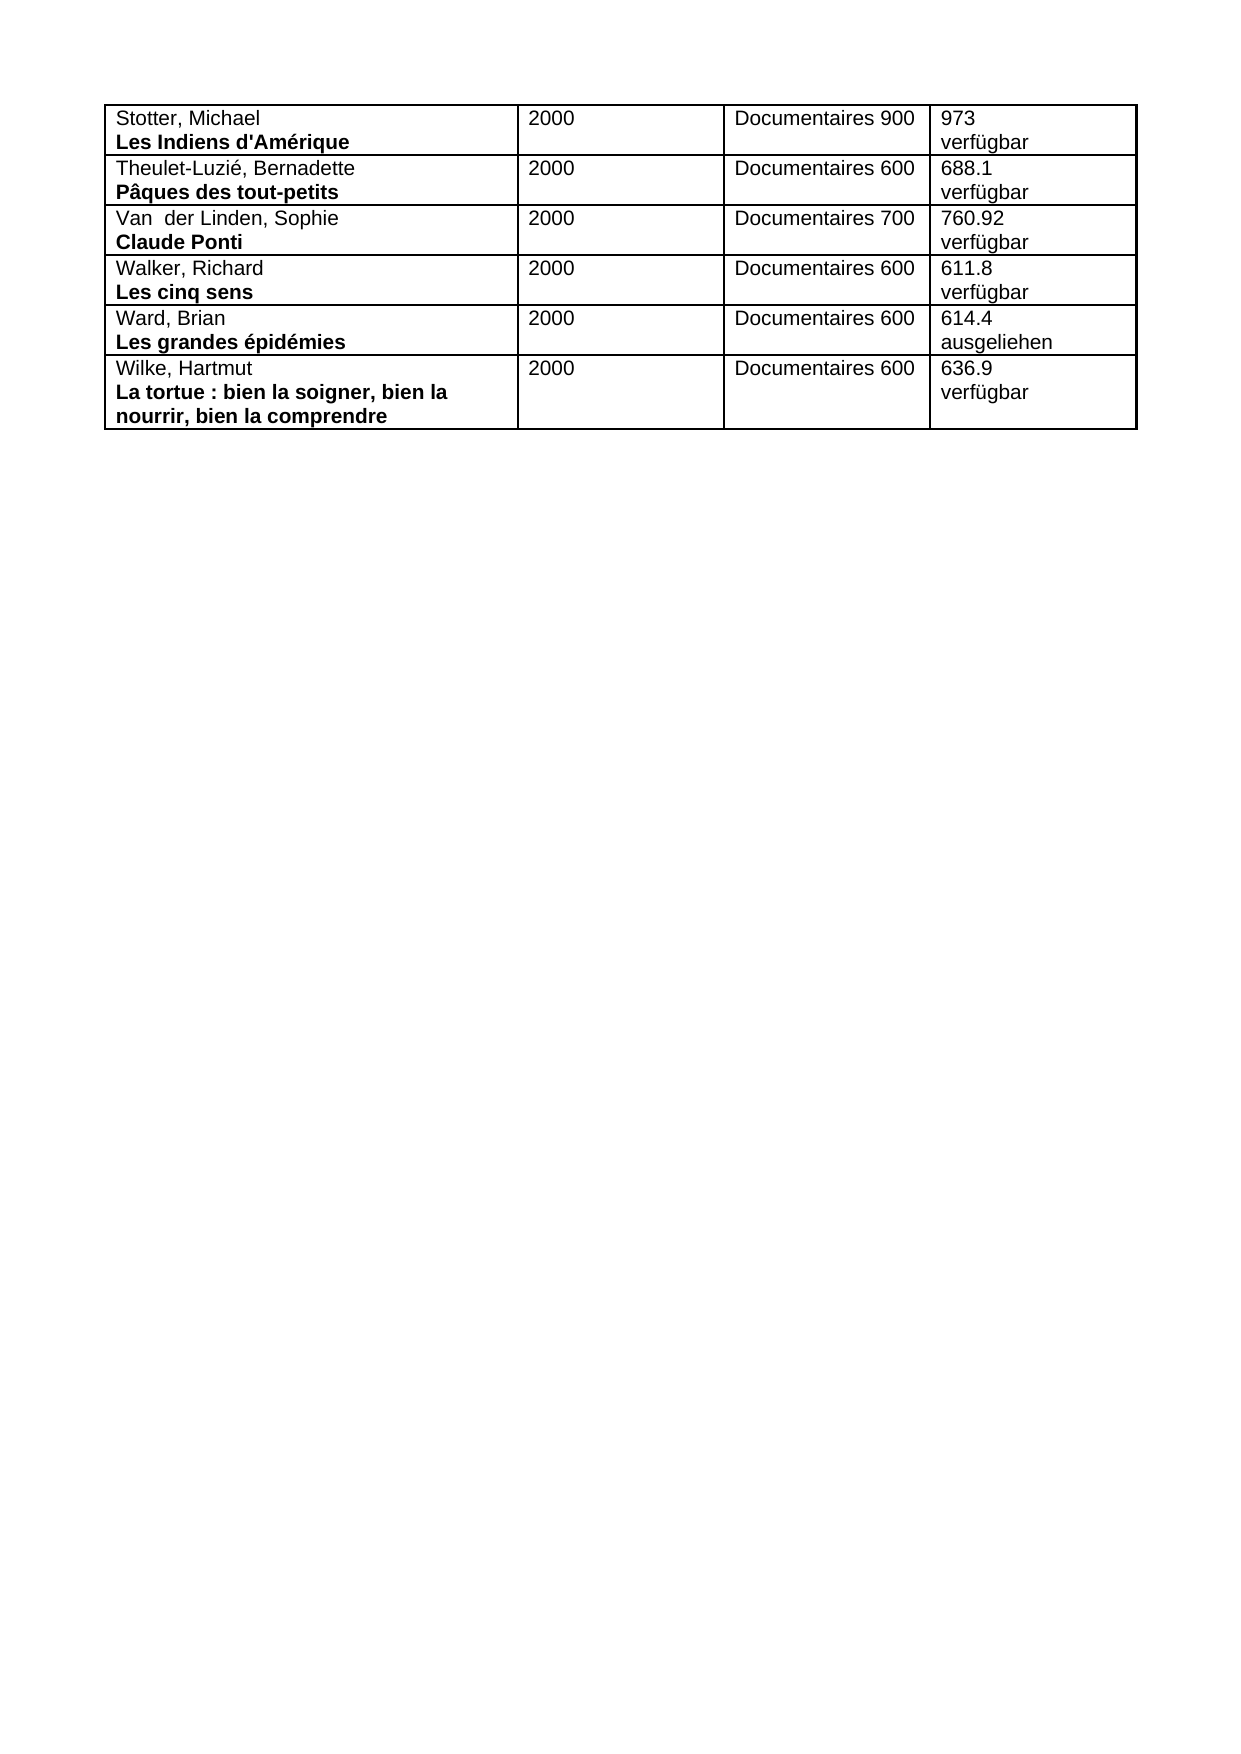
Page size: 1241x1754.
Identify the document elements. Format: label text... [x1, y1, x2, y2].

table_cell 688.1 verfügbar [931, 156, 1135, 204]
table_cell 2000 [519, 256, 723, 304]
table_cell 2000 [519, 306, 723, 354]
table_cell 2000 [519, 156, 723, 204]
table_cell Van der Linden, Sophie Claude Ponti [106, 206, 517, 254]
table_cell Documentaires 600 [725, 356, 929, 428]
table_cell 2000 [519, 206, 723, 254]
table_cell 2000 [519, 356, 723, 428]
table_cell Ward, Brian Les grandes épidémies [106, 306, 517, 354]
table_cell Stotter, Michael Les Indiens d'Amérique [106, 106, 517, 154]
table_cell Documentaires 700 [725, 206, 929, 254]
table_cell 760.92 verfügbar [931, 206, 1135, 254]
table_cell 2000 [519, 106, 723, 154]
table_cell Documentaires 600 [725, 256, 929, 304]
table_cell Documentaires 600 [725, 156, 929, 204]
table_cell 973 verfügbar [931, 106, 1135, 154]
table_cell Documentaires 600 [725, 306, 929, 354]
table_cell Wilke, Hartmut La tortue : bien la soigner, bien la nourrir, bien la comprendre [106, 356, 517, 428]
table_cell Walker, Richard Les cinq sens [106, 256, 517, 304]
table_cell 614.4 ausgeliehen [931, 306, 1135, 354]
table_cell 611.8 verfügbar [931, 256, 1135, 304]
table_cell Documentaires 900 [725, 106, 929, 154]
table_cell Theulet-Luzié, Bernadette Pâques des tout-petits [106, 156, 517, 204]
table_cell 636.9 verfügbar [931, 356, 1135, 428]
